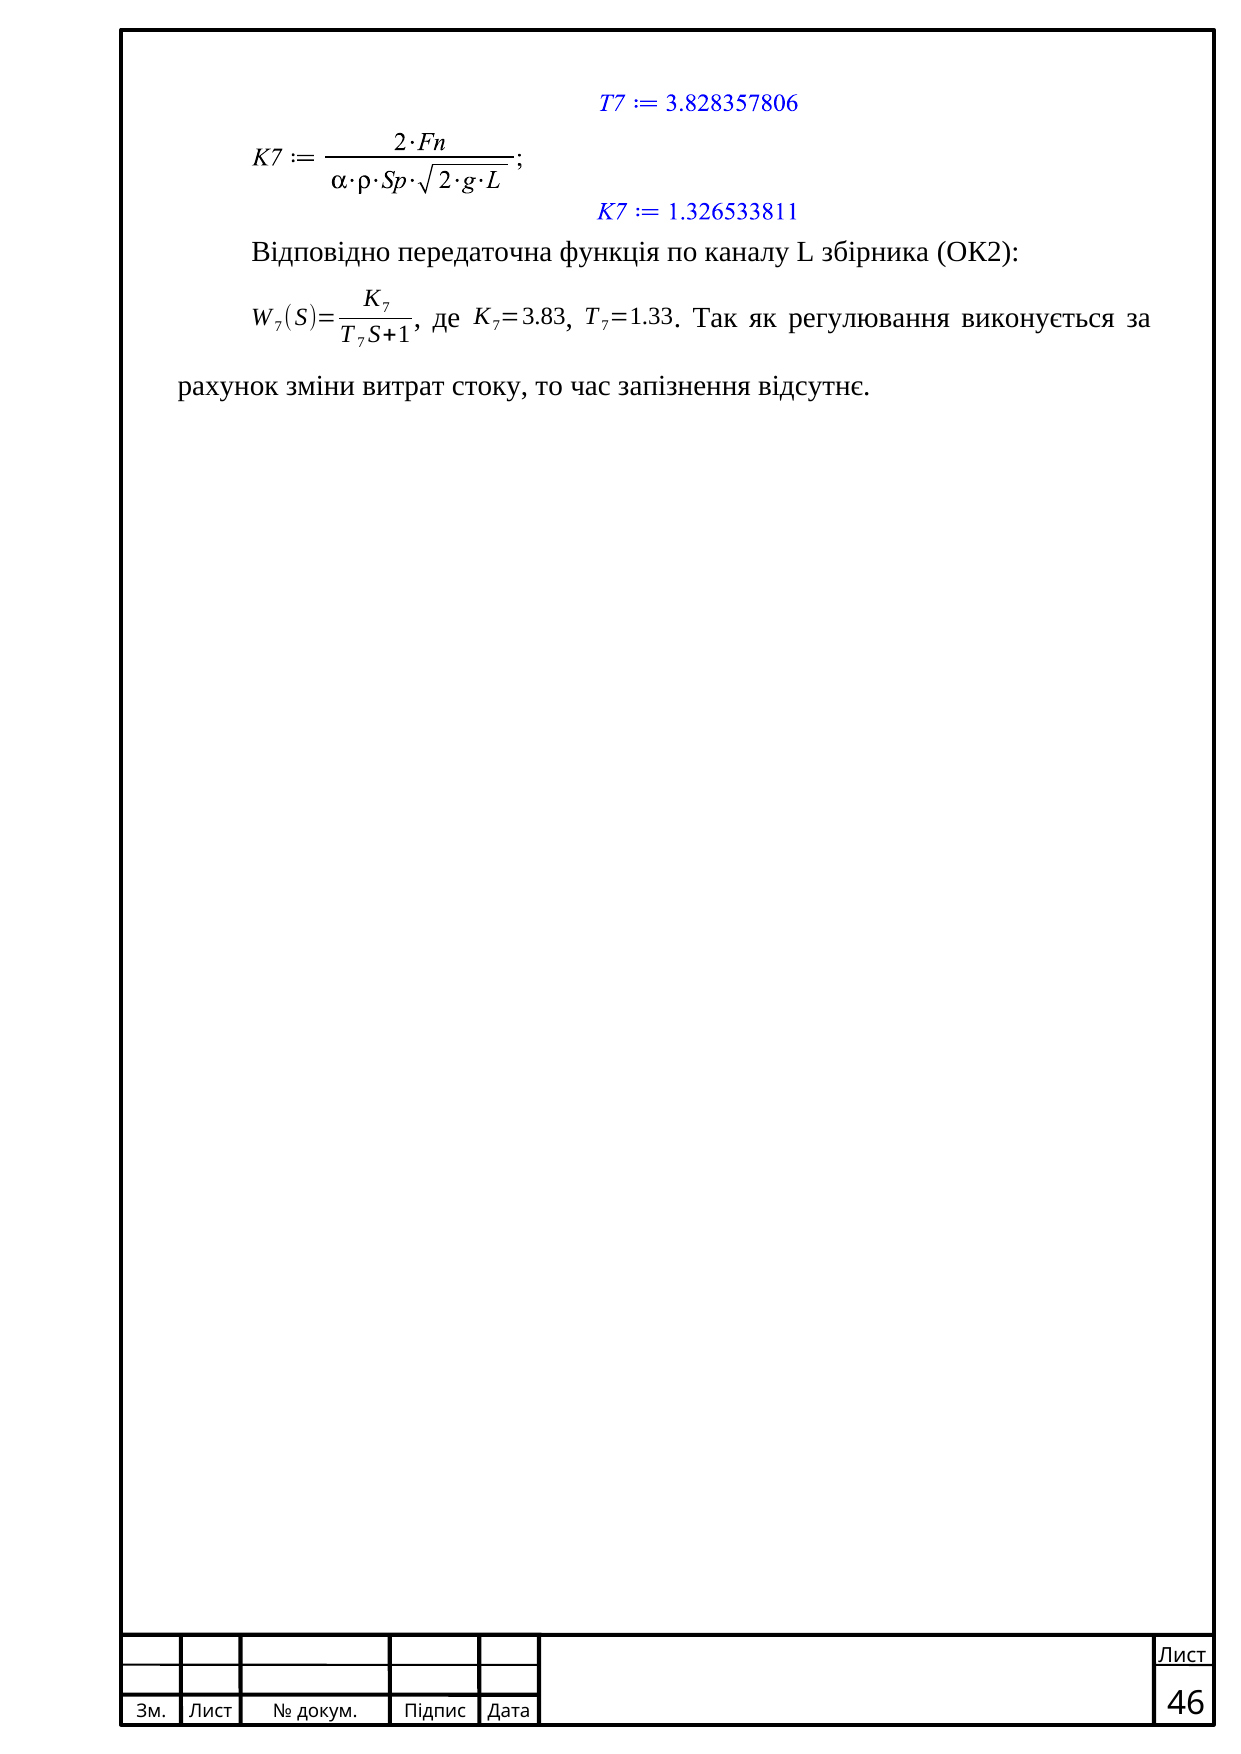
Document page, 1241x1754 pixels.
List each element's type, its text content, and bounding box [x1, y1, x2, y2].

text Відповідно передаточна функція по каналу L збірника (ОК2): [177, 234, 1152, 268]
text , де , . Так як регулювання виконується за рахунок зміни витрат стоку, то час запізнення відсутнє. [177, 285, 1152, 402]
